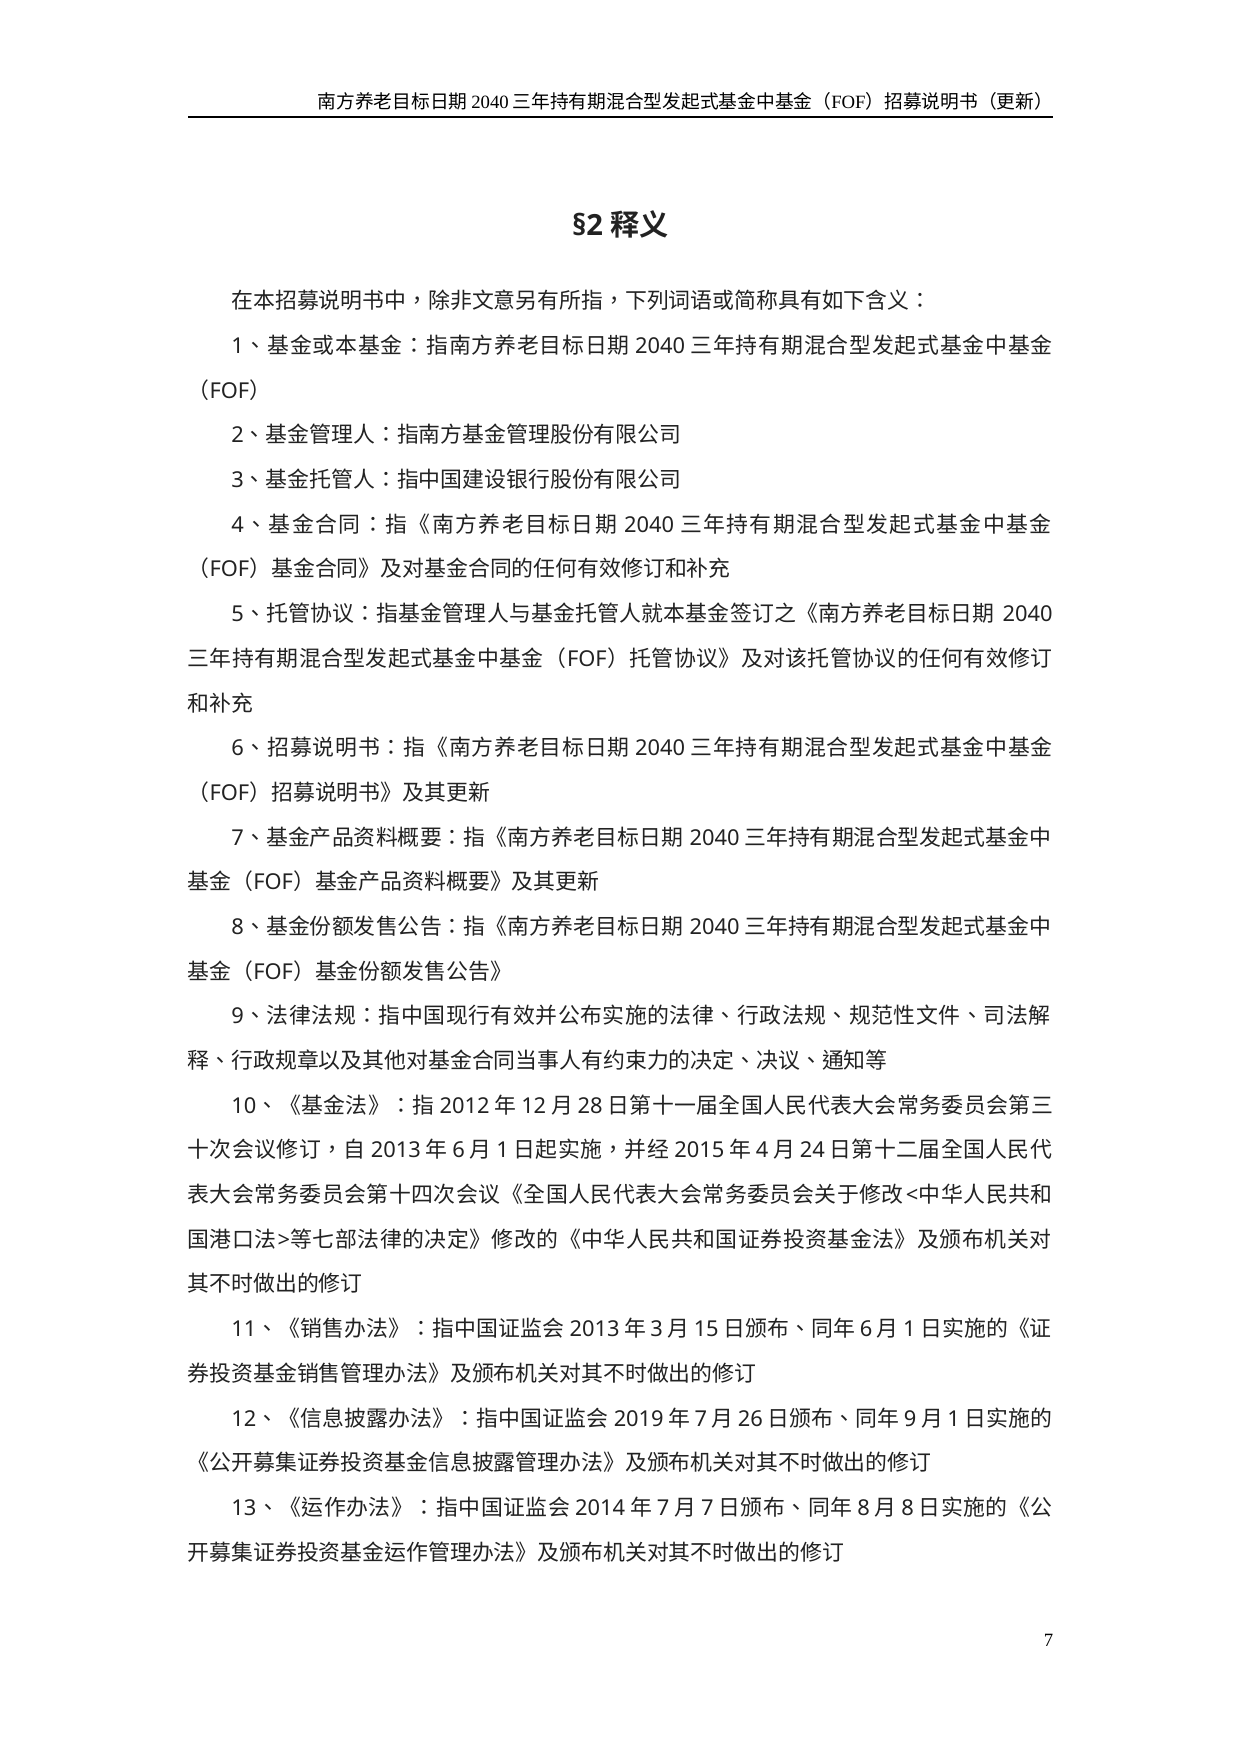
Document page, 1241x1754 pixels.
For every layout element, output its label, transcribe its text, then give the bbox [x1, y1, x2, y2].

text 4、基金合同：指《南方养老目标日期2040三年持有期混合型发起式基金中基金（FOF）基金合同》及对基金合同的任何有效修订和补充 [187, 509, 1053, 583]
text 6、招募说明书：指《南方养老目标日期2040三年持有期混合型发起式基金中基金（FOF）招募说明书》及其更新 [187, 732, 1053, 807]
text 9、法律法规：指中国现行有效并公布实施的法律、行政法规、规范性文件、司法解释、行政规章以及其他对基金合同当事人有约束力的决定、决议、通知等 [187, 1000, 1053, 1075]
text 1、基金或本基金：指南方养老目标日期2040三年持有期混合型发起式基金中基金（FOF） [187, 330, 1053, 404]
text 5、托管协议：指基金管理人与基金托管人就本基金签订之《南方养老目标日期2040三年持有期混合型发起式基金中基金（FOF）托管协议》及对该托管协议的任何有效修订和补充 [187, 598, 1053, 717]
text 10、《基金法》：指2012年12月28日第十一届全国人民代表大会常务委员会第三十次会议修订，自2013年6月1日起实施，并经2015年4月24日第十二届全国人民代表大会常务委员会第十四次会议《全国人民代表大会常务委员会关于修改<中华人民共和国港口法>等七部法律的决定》修改的《中华人民共和国证券投资基金法》及颁布机关对其不时做出的修订 [187, 1090, 1053, 1298]
text §2 释义 [187, 191, 1053, 256]
text 11、《销售办法》：指中国证监会2013年3月15日颁布、同年6月1日实施的《证券投资基金销售管理办法》及颁布机关对其不时做出的修订 [187, 1313, 1053, 1388]
text 2、基金管理人：指南方基金管理股份有限公司 [187, 419, 1053, 449]
text 12、《信息披露办法》：指中国证监会2019年7月26日颁布、同年9月1日实施的《公开募集证券投资基金信息披露管理办法》及颁布机关对其不时做出的修订 [187, 1402, 1053, 1477]
text 8、基金份额发售公告：指《南方养老目标日期2040三年持有期混合型发起式基金中基金（FOF）基金份额发售公告》 [187, 911, 1053, 985]
text 13、《运作办法》：指中国证监会2014年7月7日颁布、同年8月8日实施的《公开募集证券投资基金运作管理办法》及颁布机关对其不时做出的修订 [187, 1492, 1053, 1566]
text 7、基金产品资料概要：指《南方养老目标日期2040三年持有期混合型发起式基金中基金（FOF）基金产品资料概要》及其更新 [187, 822, 1053, 896]
text 3、基金托管人：指中国建设银行股份有限公司 [187, 464, 1053, 494]
text 在本招募说明书中，除非文意另有所指，下列词语或简称具有如下含义： [187, 285, 1053, 315]
